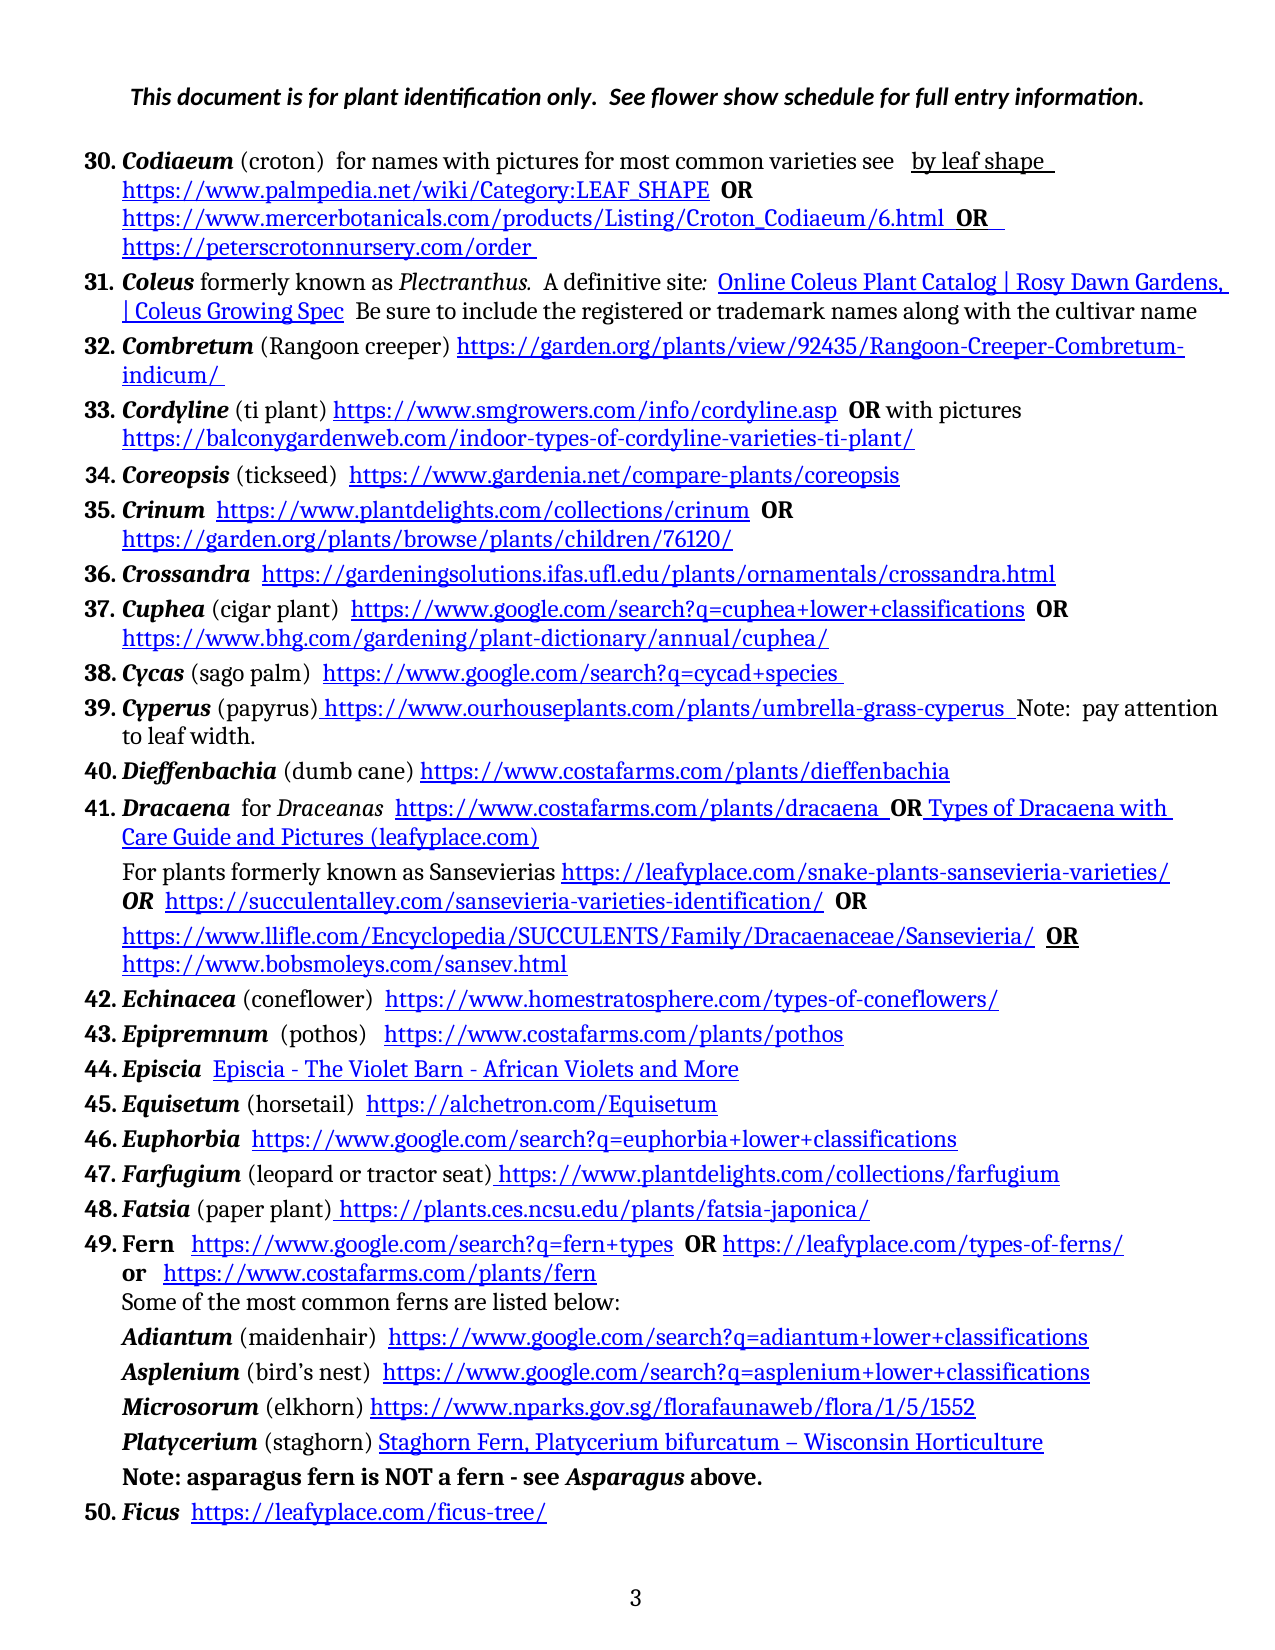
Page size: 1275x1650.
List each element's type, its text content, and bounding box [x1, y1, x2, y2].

list Cuphea (cigar plant) https://www.google.com/search?q=cuphea+lower+classifications OR https://www.bhg.com/gardening/plant-dictionary/annual/cuphea/ [84, 595, 1233, 652]
list Euphorbia https://www.google.com/search?q=euphorbia+lower+classifications [84, 1125, 1193, 1154]
list Cyperus (papyrus) https://www.ourhouseplants.com/plants/umbrella-grass-cyperus Note: pay attention to leaf width. [84, 693, 1233, 751]
list Codiaeum (croton) for names with pictures for most common varieties see by leaf shape https://www.palmpedia.net/wiki/Category:LEAF_SHAPE OR https://www.mercerbotanicals.com/products/Listing/Croton_Codiaeum/6.html OR https://peterscrotonnursery.com/order [84, 147, 1233, 262]
list Fatsia (paper plant) https://plants.ces.ncsu.edu/plants/fatsia-japonica/ [84, 1195, 1199, 1224]
list Fern https://www.google.com/search?q=fern+types OR https://leafyplace.com/types-of-ferns/ [84, 1230, 1199, 1259]
list Dieffenbachia (dumb cane) https://www.costafarms.com/plants/dieffenbachia [84, 757, 1233, 786]
list Echinacea (coneflower) https://www.homestratosphere.com/types-of-coneflowers/ [84, 985, 1233, 1014]
list https://www.llifle.com/Encyclopedia/SUCCULENTS/Family/Dracaenaceae/Sansevieria/ OR https://www.bobsmoleys.com/sansev.html [122, 922, 1233, 979]
list Crossandra https://gardeningsolutions.ifas.ufl.edu/plants/ornamentals/crossandra.html [84, 560, 1193, 588]
text Platycerium (staghorn) Staghorn Fern, Platycerium bifurcatum – Wisconsin Horticulture [122, 1428, 1199, 1457]
text Note: asparagus fern is NOT a fern - see Asparagus above. [122, 1463, 1199, 1492]
text Adiantum (maidenhair) https://www.google.com/search?q=adiantum+lower+classifications [122, 1323, 1199, 1352]
list Coleus formerly known as Plectranthus. A definitive site: Online Coleus Plant Catalog | Rosy Dawn Gardens, | Coleus Growing Spec Be sure to include the registered or trademark names along with the cultivar name [84, 268, 1233, 326]
list or https://www.costafarms.com/plants/fern [122, 1259, 1199, 1288]
list Epipremnum (pothos) https://www.costafarms.com/plants/pothos [84, 1020, 1233, 1049]
list Farfugium (leopard or tractor seat) https://www.plantdelights.com/collections/farfugium [84, 1160, 1199, 1189]
list Some of the most common ferns are listed below: [122, 1288, 1199, 1317]
list Equisetum (horsetail) https://alchetron.com/Equisetum [84, 1090, 1193, 1119]
list Cycas (sago palm) https://www.google.com/search?q=cycad+species [84, 658, 1233, 687]
list For plants formerly known as Sansevierias https://leafyplace.com/snake-plants-sansevieria-varieties/ OR https://succulentalley.com/sansevieria-varieties-identification/ OR [122, 858, 1199, 915]
text Microsorum (elkhorn) https://www.nparks.gov.sg/florafaunaweb/flora/1/5/1552 [122, 1393, 1199, 1422]
list Crinum https://www.plantdelights.com/collections/crinum OR https://garden.org/plants/browse/plants/children/76120/ [84, 496, 1233, 553]
text Asplenium (bird’s nest) https://www.google.com/search?q=asplenium+lower+classifications [122, 1358, 1199, 1387]
list Cordyline (ti plant) https://www.smgrowers.com/info/cordyline.asp OR with pictures https://balconygardenweb.com/indoor-types-of-cordyline-varieties-ti-plant/ [84, 396, 1233, 453]
list Coreopsis (tickseed) https://www.gardenia.net/compare-plants/coreopsis [84, 459, 1233, 490]
list Episcia Episcia - The Violet Barn - African Violets and More [84, 1055, 1193, 1084]
list Dracaena for Draceanas https://www.costafarms.com/plants/dracaena OR Types of Dracaena with Care Guide and Pictures (leafyplace.com) [84, 792, 1199, 852]
list Ficus https://leafyplace.com/ficus-tree/ [84, 1498, 1233, 1527]
list Combretum (Rangoon creeper) https://garden.org/plants/view/92435/Rangoon-Creeper-Combretum-indicum/ [84, 332, 1233, 389]
